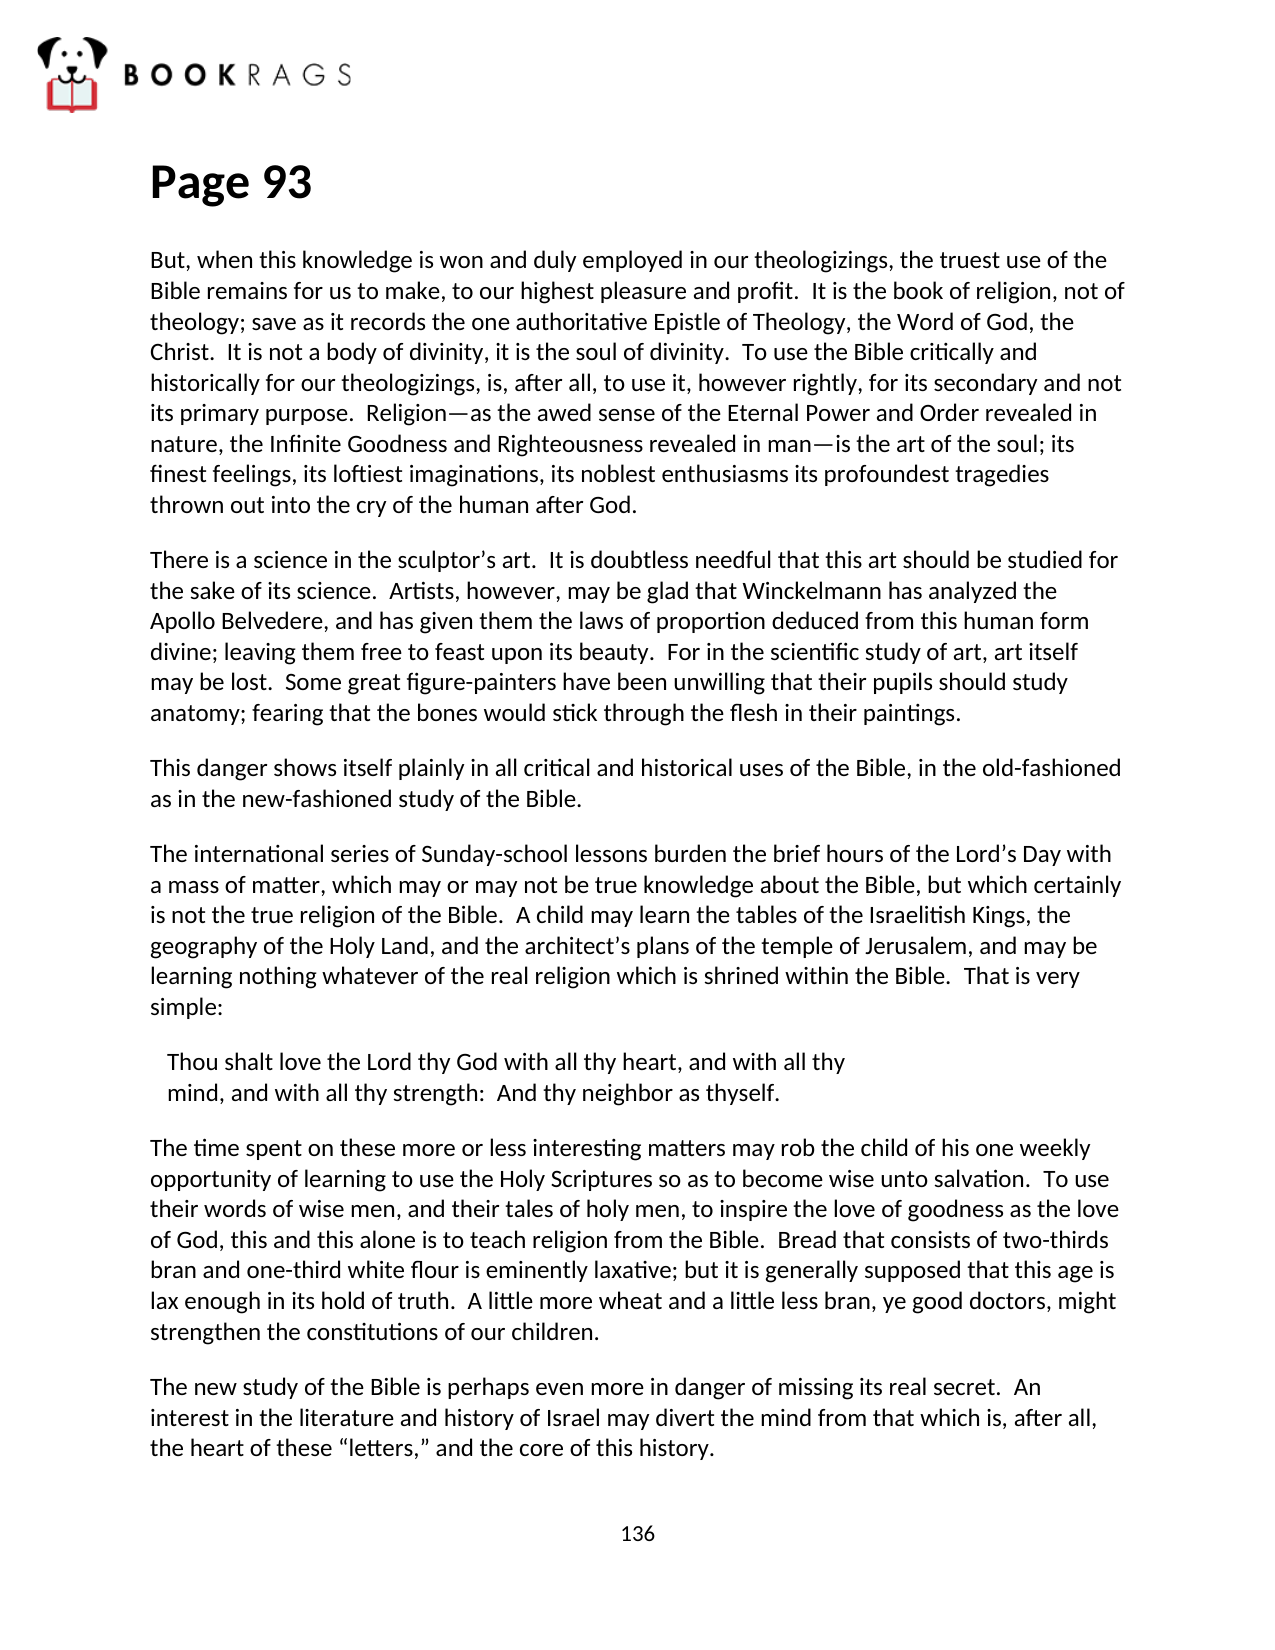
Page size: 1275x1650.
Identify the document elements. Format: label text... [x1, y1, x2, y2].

text There is a science in the sculptor’s art. It is doubtless needful that this art should be studied for the sake of its science. Artists, however, may be glad that Winckelmann has analyzed the Apollo Belvedere, and has given them the laws of proportion deduced from this human form divine; leaving them free to feast upon its beauty. For in the scientific study of art, art itself may be lost. Some great figure-painters have been unwilling that their pupils should study anatomy; fearing that the bones would stick through the flesh in their paintings. [150, 544, 1125, 727]
text The new study of the Bible is perhaps even more in danger of missing its real secret. An interest in the literature and history of Israel may divert the mind from that which is, after all, the heart of these “letters,” and the core of this history. [150, 1371, 1125, 1463]
text But, when this knowledge is won and duly employed in our theologizings, the truest use of the Bible remains for us to make, to our highest pleasure and profit. It is the book of religion, not of theology; save as it records the one authoritative Epistle of Theology, the Word of God, the Christ. It is not a body of divinity, it is the soul of divinity. To use the Bible critically and historically for our theologizings, is, after all, to use it, however rightly, for its secondary and not its primary purpose. Religion—­as the awed sense of the Eternal Power and Order revealed in nature, the Infinite Goodness and Righteousness revealed in man—­is the art of the soul; its finest feelings, its loftiest imaginations, its noblest enthusiasms its profoundest tragedies thrown out into the cry of the human after God. [150, 244, 1125, 519]
text The international series of Sunday-school lessons burden the brief hours of the Lord’s Day with a mass of matter, which may or may not be true knowledge about the Bible, but which certainly is not the true religion of the Bible. A child may learn the tables of the Israelitish Kings, the geography of the Holy Land, and the architect’s plans of the temple of Jerusalem, and may be learning nothing whatever of the real religion which is shrined within the Bible. That is very simple: [150, 838, 1125, 1022]
picture [37, 37, 351, 113]
text The time spent on these more or less interesting matters may rob the child of his one weekly opportunity of learning to use the Holy Scriptures so as to become wise unto salvation. To use their words of wise men, and their tales of holy men, to inspire the love of goodness as the love of God, this and this alone is to teach religion from the Bible. Bread that consists of two-thirds bran and one-third white flour is eminently laxative; but it is generally supposed that this age is lax enough in its hold of truth. A little more wheat and a little less bran, ye good doctors, might strengthen the constitutions of our children. [150, 1133, 1125, 1346]
text This danger shows itself plainly in all critical and historical uses of the Bible, in the old-fashioned as in the new-fashioned study of the Bible. [150, 752, 1125, 813]
text Thou shalt love the Lord thy God with all thy heart, and with all thy mind, and with all thy strength: And thy neighbor as thyself. [150, 1047, 1125, 1108]
text Page 93 [150, 150, 1125, 211]
